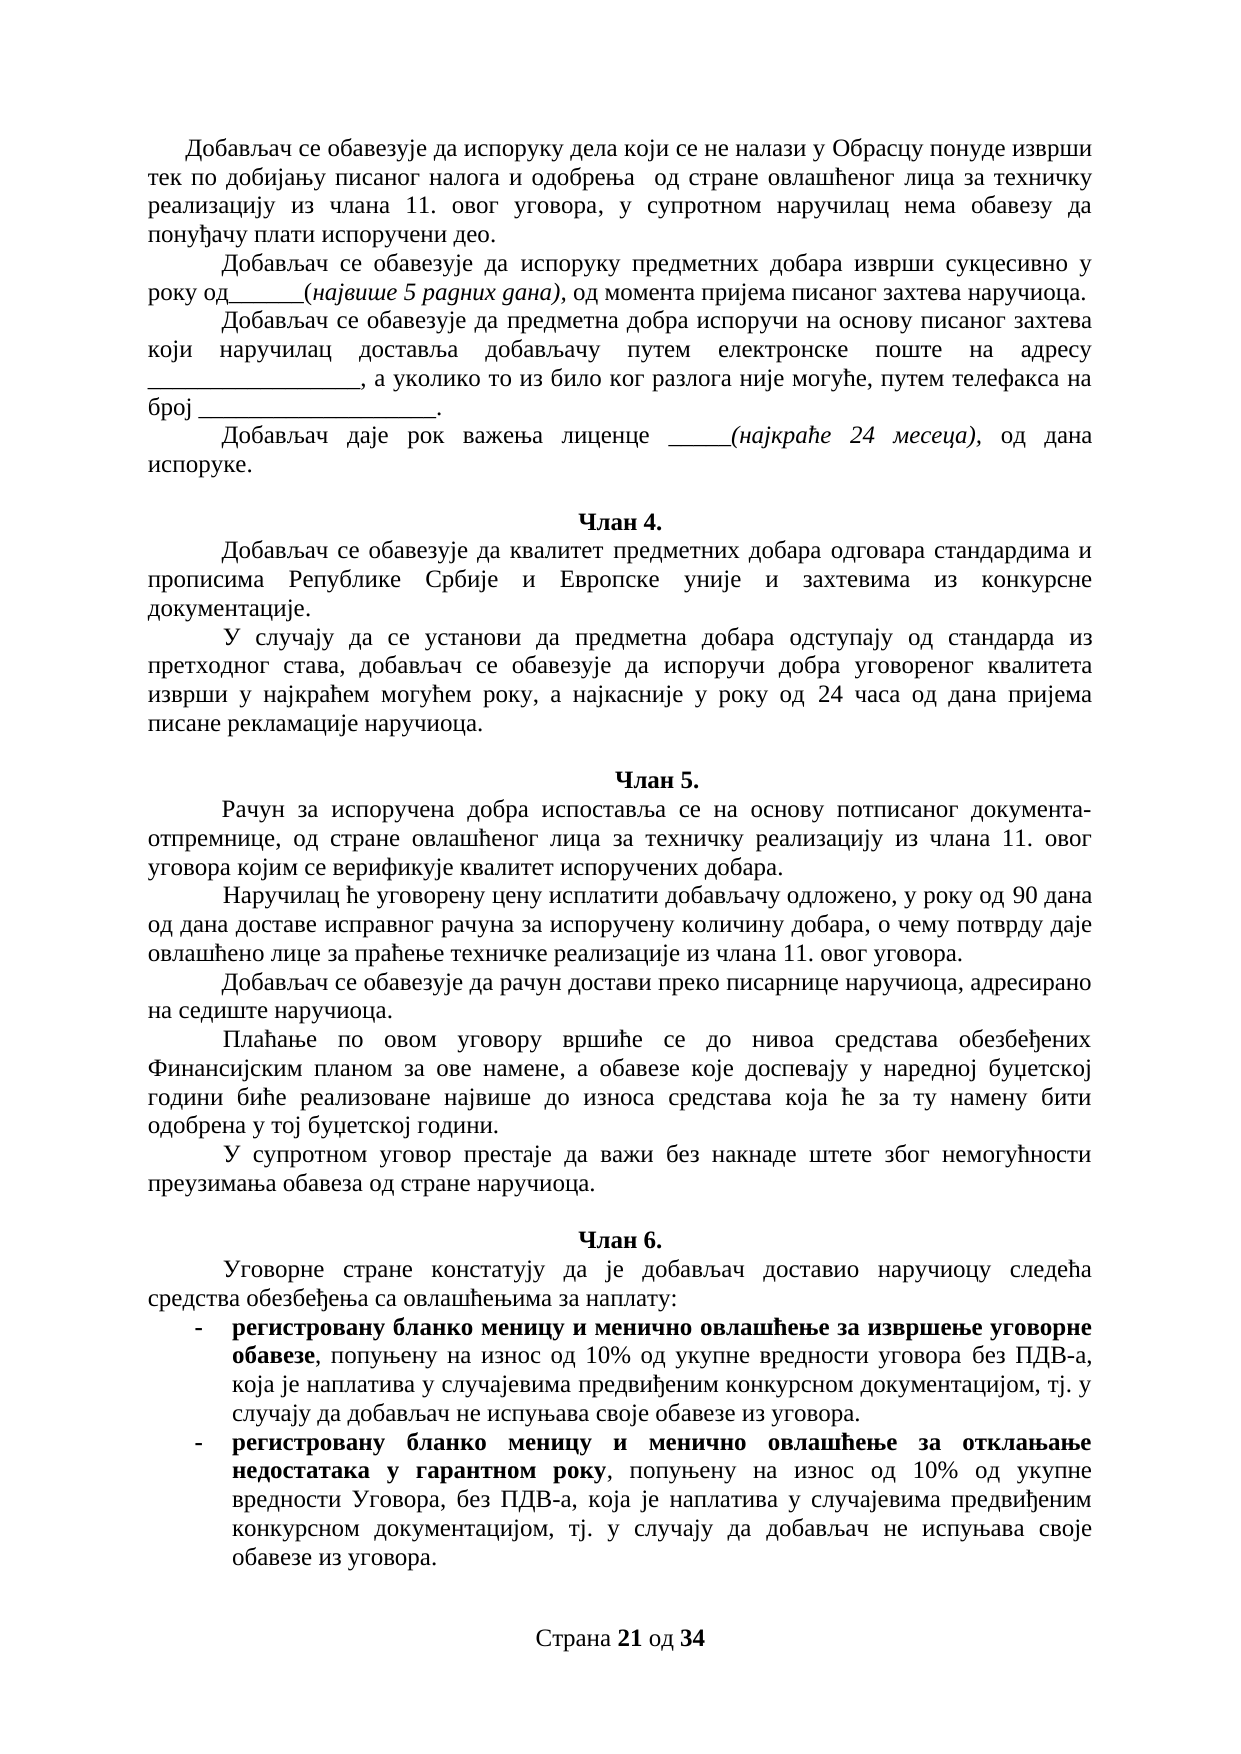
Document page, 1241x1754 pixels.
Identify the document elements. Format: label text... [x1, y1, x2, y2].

text Добављач се обавезује да предметна добра испоручи на основу писаног захтева који наручилац доставља добављачу путем електронске поште на адресу _________________, а уколико то из било ког разлога није могуће, путем телефакса на број ___________________. [148, 305, 1092, 420]
text Добављач се обавезује да квалитет предметних добара одговара стандардима и прописима Републике Србије и Европске уније и захтевима из конкурсне документације. [148, 535, 1092, 622]
text Члан 6. [148, 1226, 1092, 1254]
text Добављач се обавезује да рачун достави преко писарнице наручиоца, адресирано на седиште наручиоца. [148, 967, 1092, 1024]
text У случају да се установи да предметна добара одступају од стандарда из претходног става, добављач се обавезује да испоручи добра уговореног квалитета изврши у најкраћем могућем року, а најкасније у року од 24 часа од дана пријема писане рекламације наручиоца. [148, 622, 1092, 737]
text Добављач даје рок важења лиценце _____(најкраће 24 месеца), од дана испоруке. [148, 420, 1092, 478]
text Члан 4. [148, 507, 1092, 535]
text Плаћање по овом уговору вршиће се до нивоа средстава обезбеђених Финансијским планом за ове намене, а обавезе које доспевају у наредној буџетској години биће реализоване највише до износа средстава која ће за ту намену бити одобрена у тој буџетској години. [148, 1024, 1092, 1139]
text Добављач се обавезује да испоруку предметних добара изврши сукцесивно у року од______(највише 5 радних дана), од момента пријема писаног захтева наручиоца. [148, 248, 1092, 305]
text Добављач се обавезује да испоруку дела који се не налази у Обрасцу понуде изврши тек по добијању писаног налога и одобрења од стране овлашћеног лица за техничку реализацију из члана 11. овог уговора, у супротном наручилац нема обавезу да понуђачу плати испоручени део. [148, 133, 1092, 248]
list регистровану бланко меницу и менично овлашћење за извршење уговорне обавезе, попуњену на износ од 10% од укупне вредности уговора без ПДВ-а, која је наплатива у случајевима предвиђеним конкурсном документацијом, тј. у случају да добављач не испуњава своје обавезе из уговора. [194, 1312, 1092, 1427]
text Члан 5. [148, 765, 1092, 794]
text Наручилац ће уговорену цену исплатити добављачу одложено, у року од 90 дана од дана доставе исправног рачуна за испоручену количину добара, о чему потврду даје овлашћено лице за праћење техничке реализације из члана 11. овог уговора. [148, 880, 1092, 967]
text У супротном уговор престаје да важи без накнаде штете због немогућности преузимања обавеза од стране наручиоца. [148, 1139, 1092, 1197]
text Рачун за испоручена добра испоставља се на основу потписаног документа- отпремнице, од стране овлашћеног лица за техничку реализацију из члана 11. овог уговора којим се верификује квалитет испоручених добара. [148, 794, 1092, 880]
list регистровану бланко меницу и менично овлашћење за отклањање недостатака у гарантном року, попуњену на износ од 10% од укупне вредности Уговора, без ПДВ-а, која је наплатива у случајевима предвиђеним конкурсном документацијом, тј. у случају да добављач не испуњава своје обавезе из уговора. [194, 1427, 1092, 1571]
text Уговорне стране констатују да је добављач доставио наручиоцу следећа средства обезбеђења са овлашћењима за наплату: [148, 1254, 1092, 1312]
